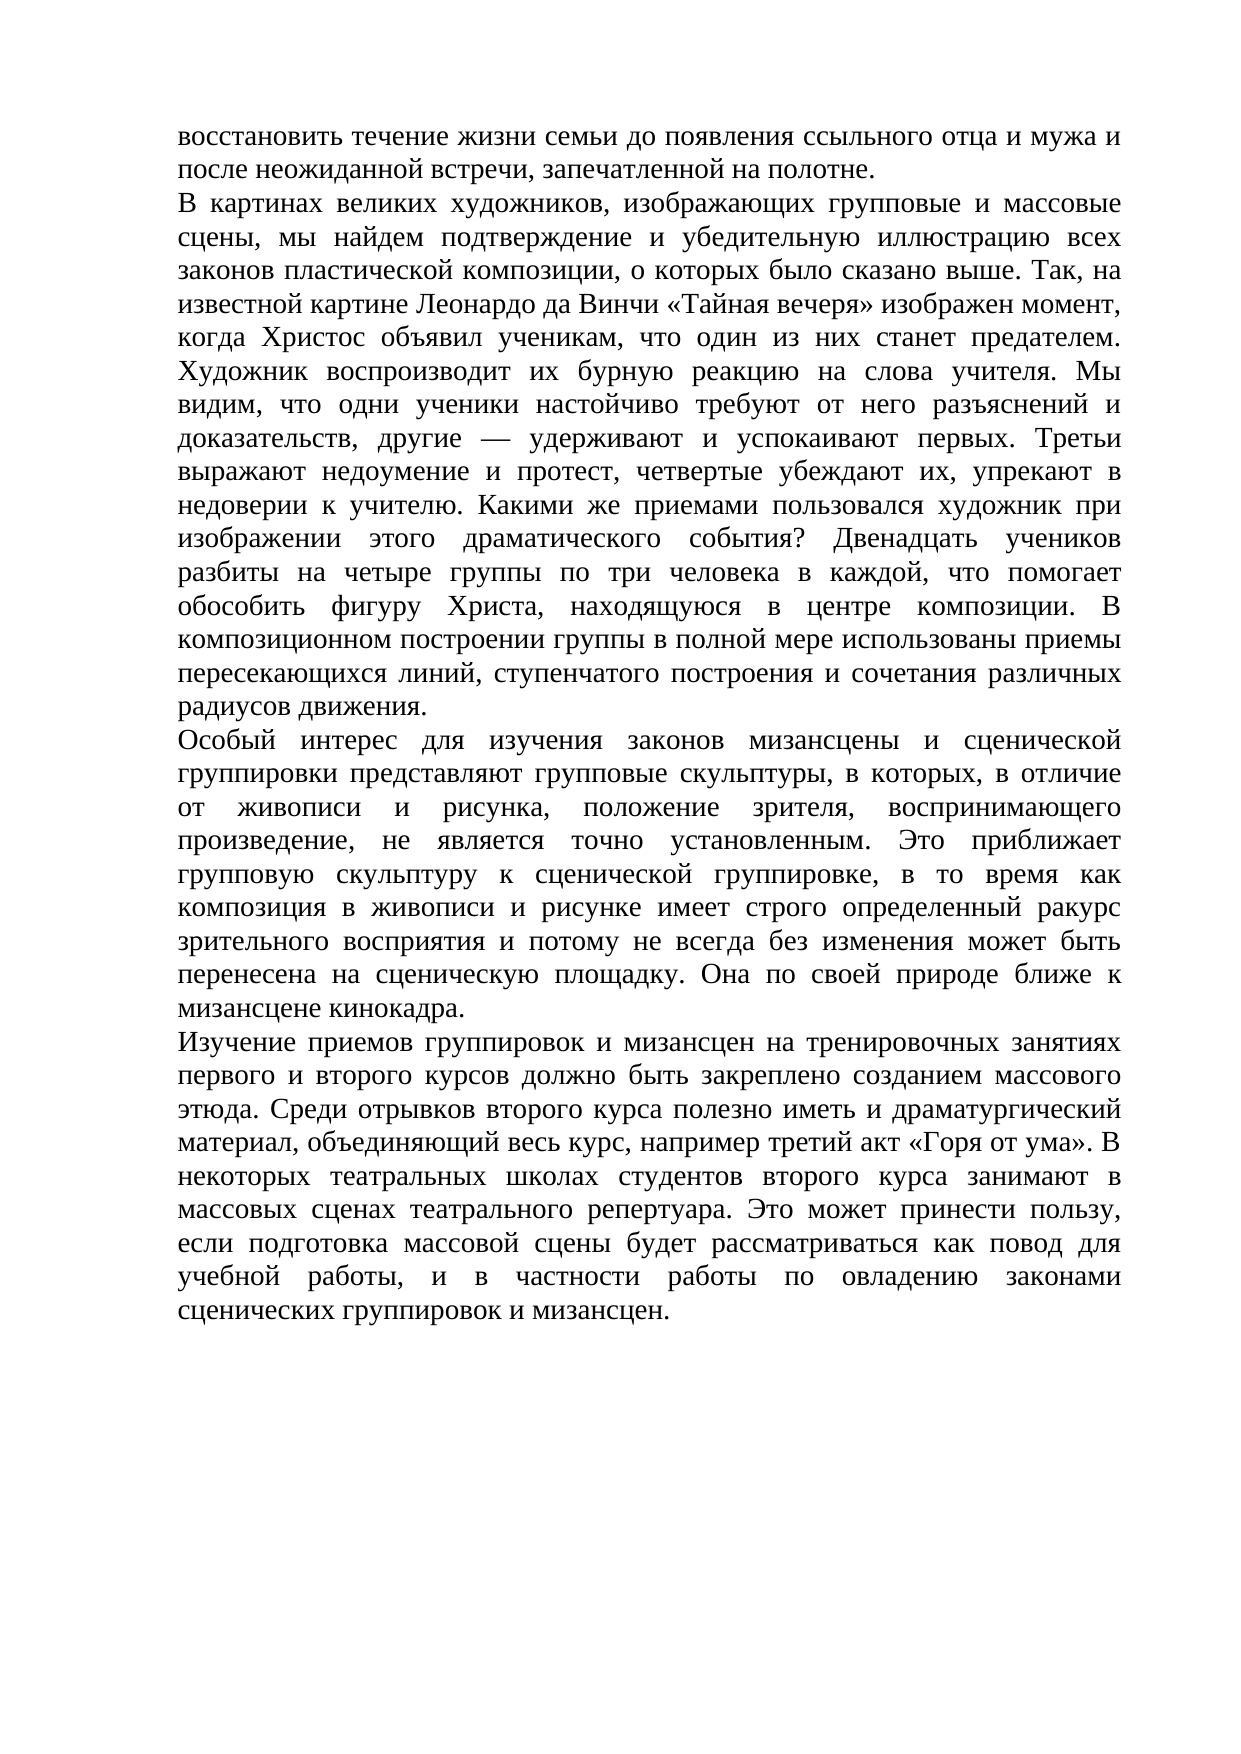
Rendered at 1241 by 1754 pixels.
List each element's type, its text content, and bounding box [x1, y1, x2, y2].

text Особый интерес для изучения законов мизансцены и сценической группировки представляют групповые скульптуры, в которых, в отличие от живописи и рисунка, положение зрителя, воспринимающего произведение, не является точно установленным. Это приближает групповую скульптуру к сценической группировке, в то время как композиция в живописи и рисунке имеет строго определенный ракурс зрительного восприятия и потому не всегда без изменения может быть перенесена на сценическую площадку. Она по своей природе ближе к мизансцене кинокадра. [177, 722, 1122, 1024]
text Изучение приемов группировок и мизансцен на тренировочных занятиях первого и второго курсов должно быть закреплено созданием массового этюда. Среди отрывков второго курса полезно иметь и драматургический материал, объединяющий весь курс, например третий акт «Горя от ума». В некоторых театральных школах студентов второго курса занимают в массовых сценах театрального репертуара. Это может принести пользу, если подготовка массовой сцены будет рассматриваться как повод для учебной работы, и в частности работы по овладению законами сценических группировок и мизансцен. [177, 1024, 1122, 1326]
text В картинах великих художников, изображающих групповые и массовые сцены, мы найдем подтверждение и убедительную иллюстрацию всех законов пластической композиции, о которых было сказано выше. Так, на известной картине Леонардо да Винчи «Тайная вечеря» изображен момент, когда Христос объявил ученикам, что один из них станет предателем. Художник воспроизводит их бурную реакцию на слова учителя. Мы видим, что одни ученики настойчиво требуют от него разъяснений и доказательств, другие — удерживают и успокаивают первых. Третьи выражают недоумение и протест, четвертые убеждают их, упрекают в недоверии к учителю. Какими же приемами пользовался художник при изображении этого драматического события? Двенадцать учеников разбиты на четыре группы по три человека в каждой, что помогает обособить фигуру Христа, находящуюся в центре композиции. В композиционном построении группы в полной мере использованы приемы пересекающихся линий, ступенчатого построения и сочетания различных радиусов движения. [177, 185, 1122, 722]
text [177, 118, 1122, 185]
